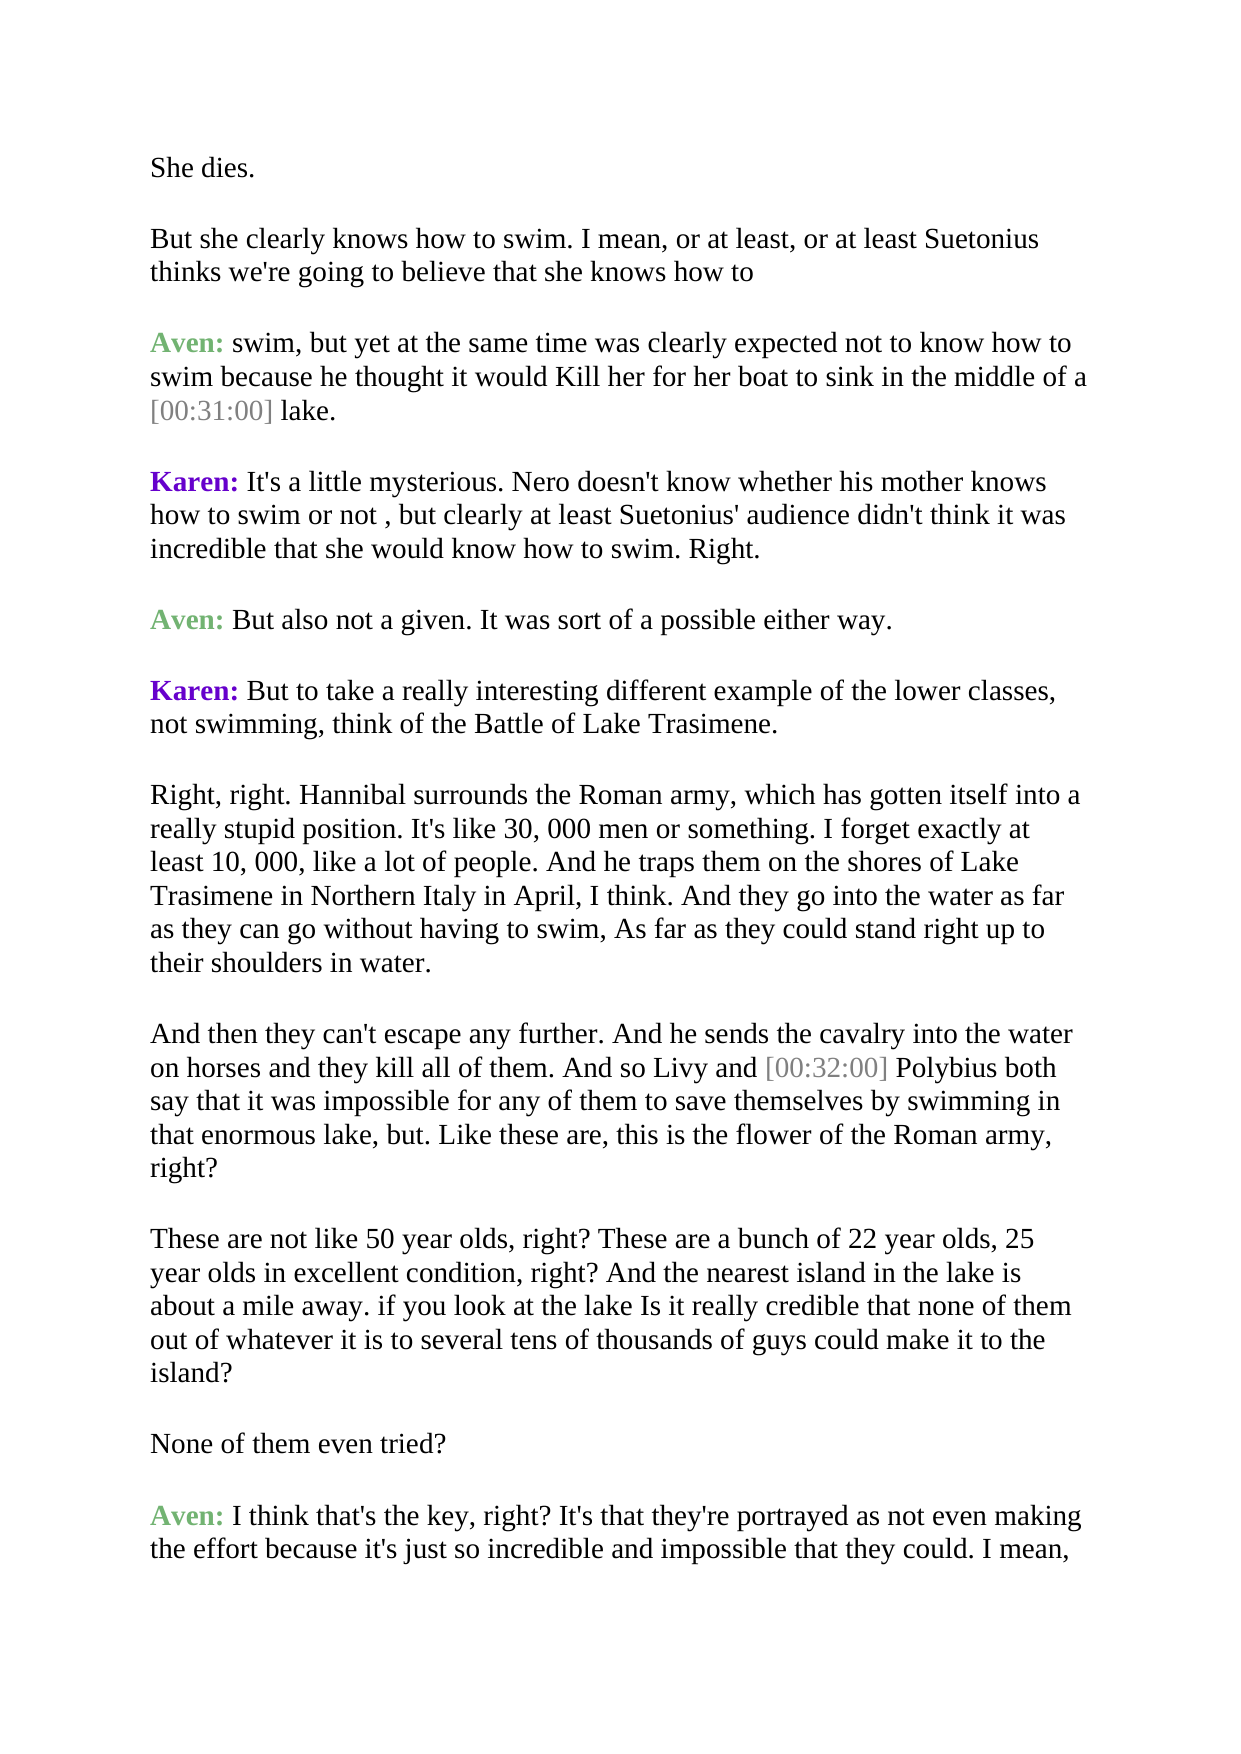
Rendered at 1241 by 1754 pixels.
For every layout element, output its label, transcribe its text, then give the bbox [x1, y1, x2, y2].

text Right, right. Hannibal surrounds the Roman army, which has gotten itself into a really stupid position. It's like 30, 000 men or something. I forget exactly at least 10, 000, like a lot of people. And he traps them on the shores of Lake Trasimene in Northern Italy in April, I think. And they go into the water as far as they can go without having to swim, As far as they could stand right up to their shoulders in water. [150, 777, 1090, 979]
text She dies. [150, 150, 1090, 183]
text Karen: It's a little mysterious. Nero doesn't know whether his mother knows how to swim or not , but clearly at least Suetonius' audience didn't think it was incredible that she would know how to swim. Right. [150, 464, 1090, 564]
text Karen: But to take a really interesting different example of the lower classes, not swimming, think of the Battle of Lake Trasimene. [150, 673, 1090, 740]
text None of them even tried? [150, 1427, 1090, 1460]
text And then they can't escape any further. And he sends the cavalry into the water on horses and they kill all of them. And so Livy and [00:32:00] Polybius both say that it was impossible for any of them to save themselves by swimming in that enormous lake, but. Like these are, this is the flower of the Roman army, right? [150, 1016, 1090, 1184]
text Aven: But also not a given. It was sort of a possible either way. [150, 602, 1090, 635]
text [150, 1498, 1090, 1565]
text But she clearly knows how to swim. I mean, or at least, or at least Suetonius thinks we're going to believe that she knows how to [150, 221, 1090, 288]
text Aven: swim, but yet at the same time was clearly expected not to know how to swim because he thought it would Kill her for her boat to sink in the middle of a [00:31:00] lake. [150, 326, 1090, 426]
text These are not like 50 year olds, right? These are a bunch of 22 year olds, 25 year olds in excellent condition, right? And the nearest island in the lake is about a mile away. if you look at the lake Is it really credible that none of them out of whatever it is to several tens of thousands of guys could make it to the island? [150, 1221, 1090, 1389]
